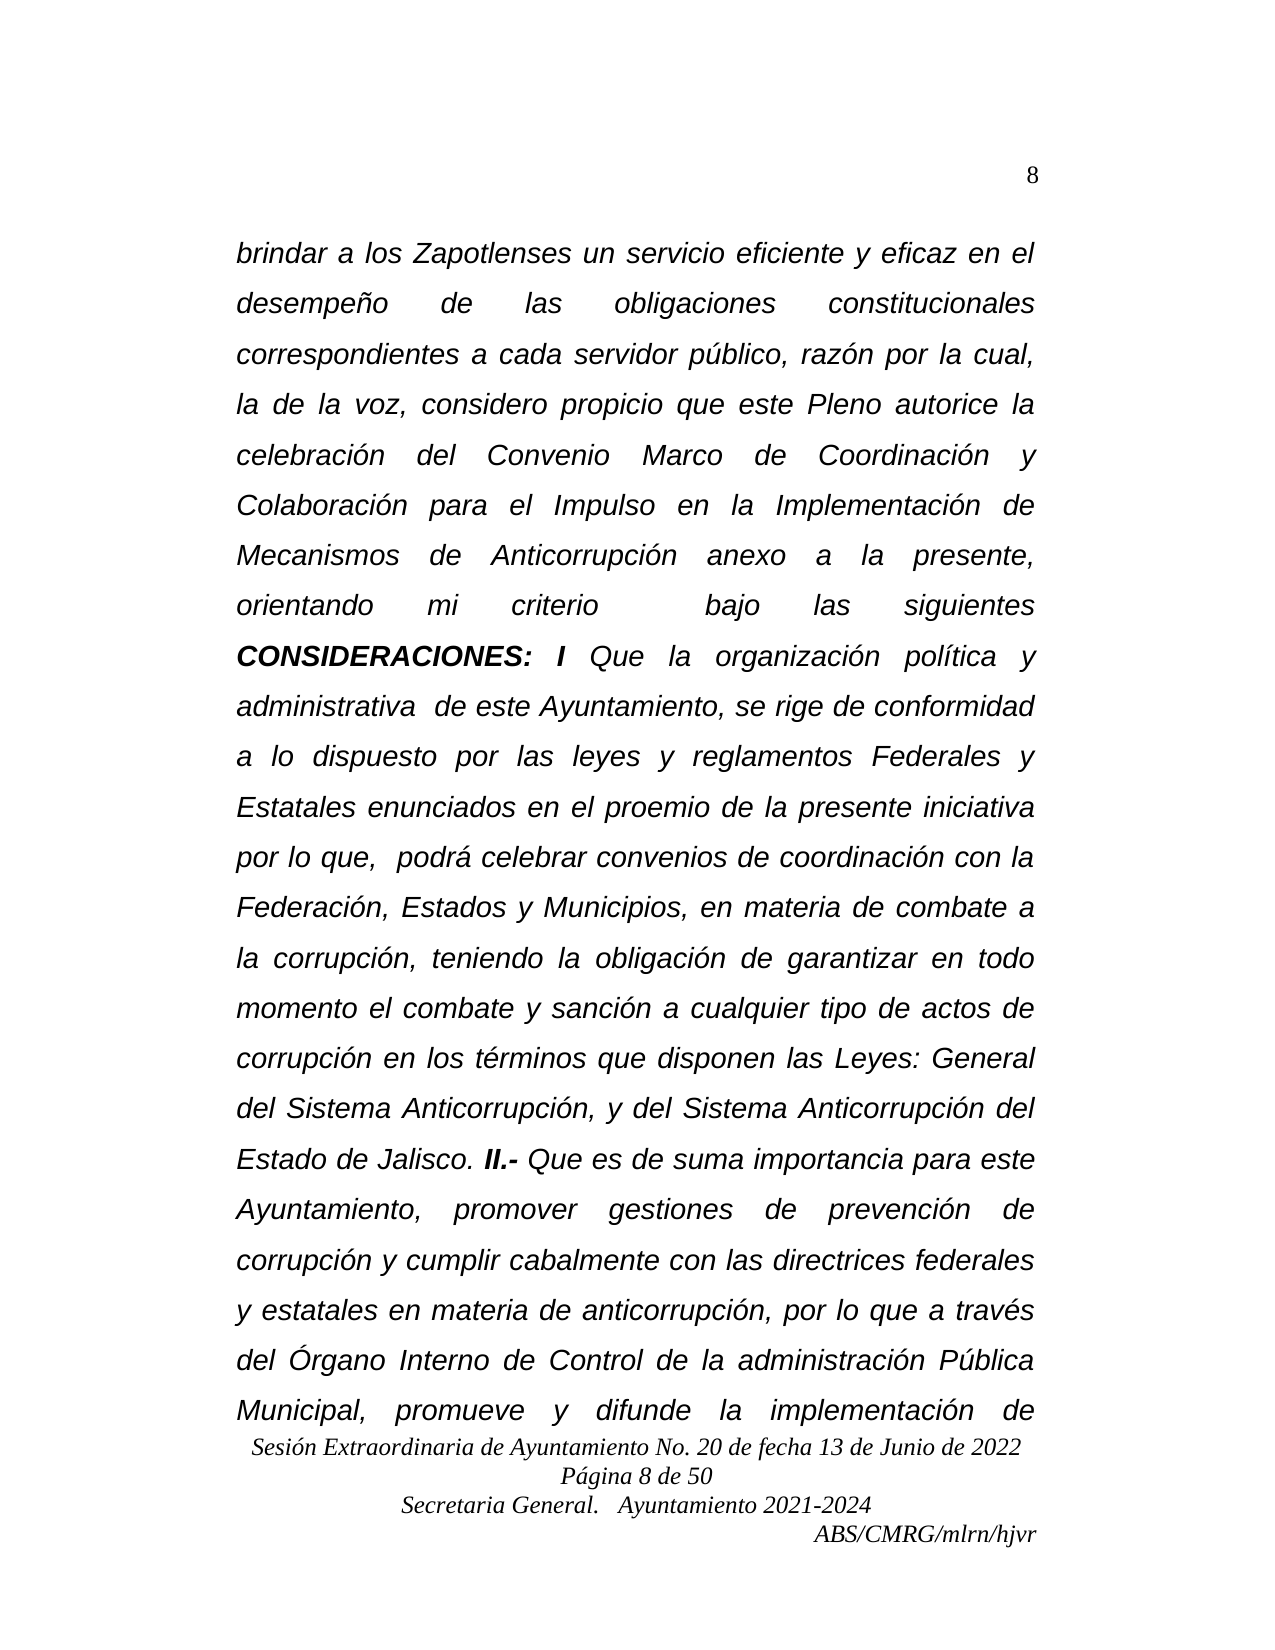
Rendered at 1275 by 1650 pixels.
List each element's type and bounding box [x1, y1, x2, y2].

text [236, 236, 1039, 1427]
